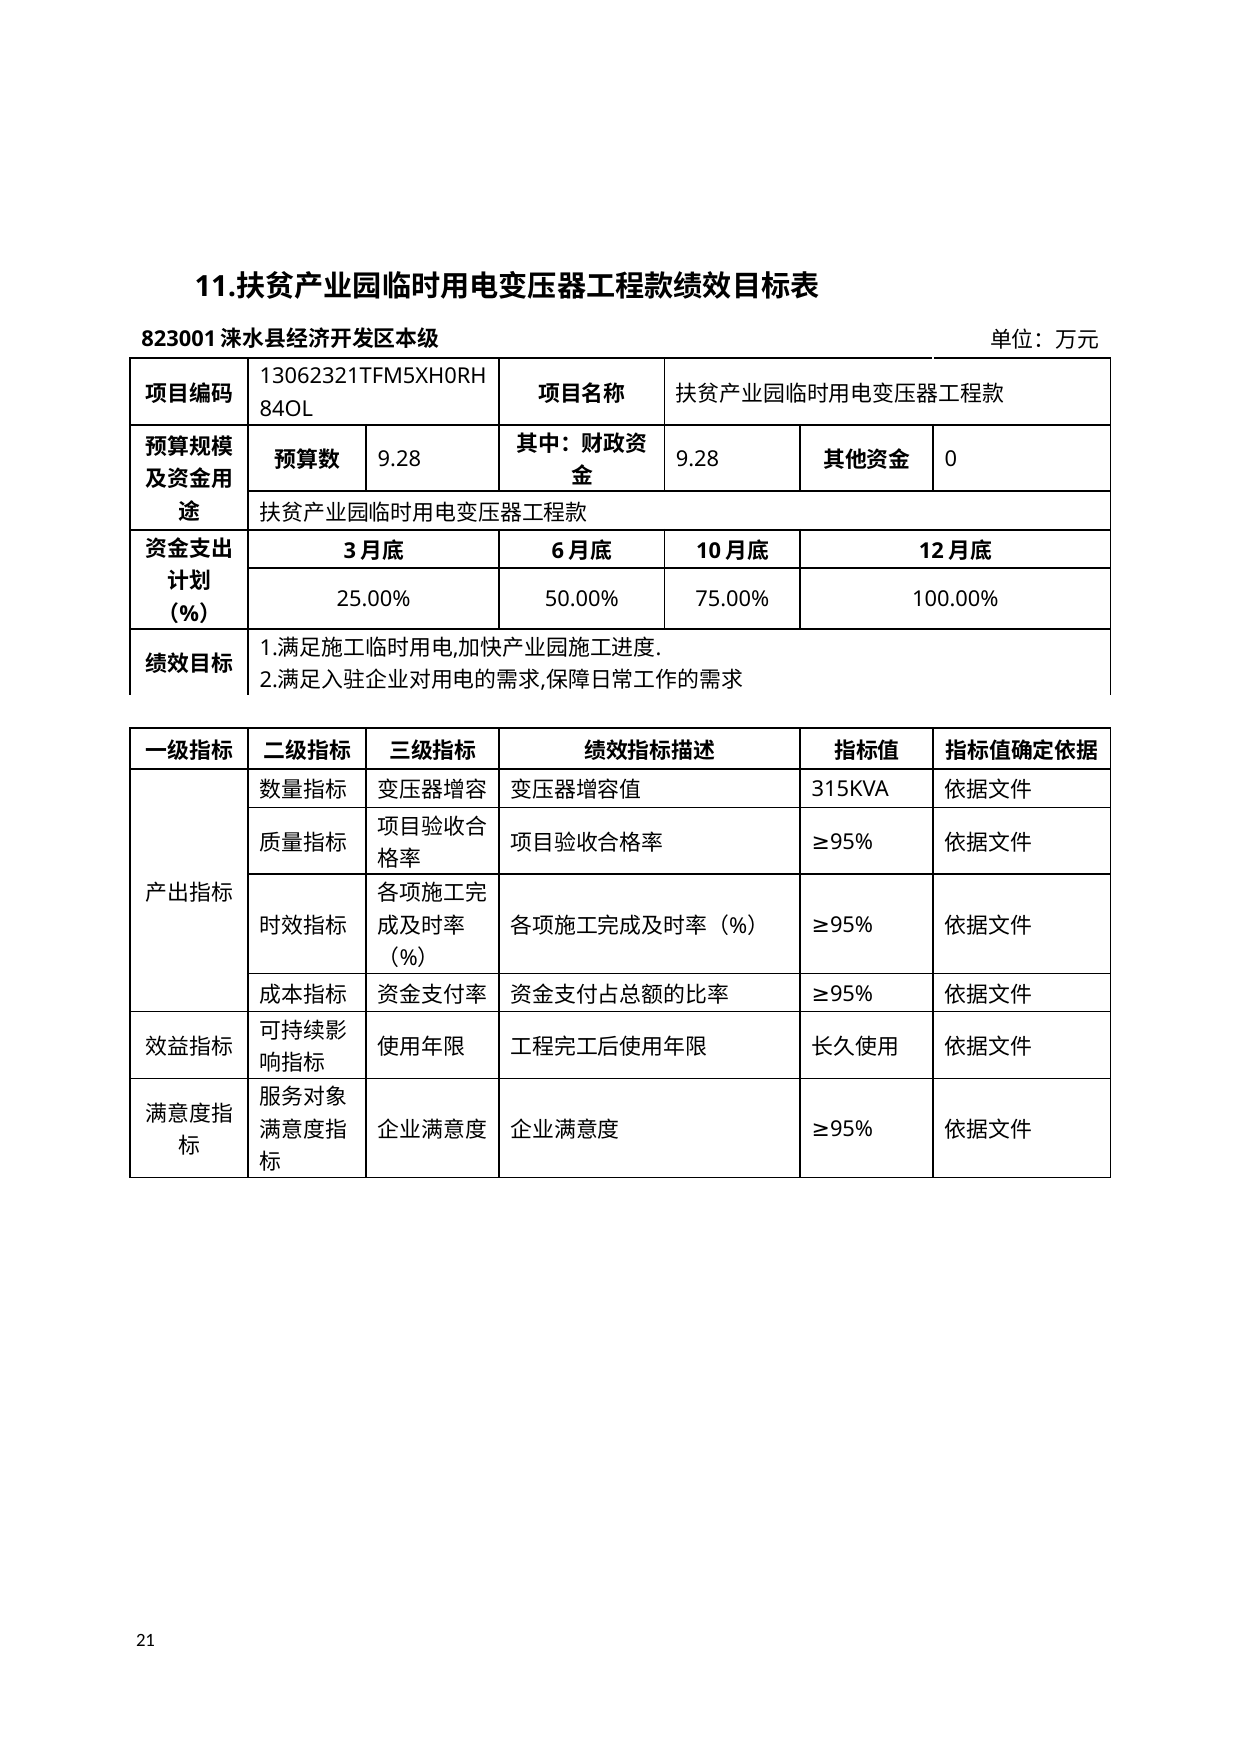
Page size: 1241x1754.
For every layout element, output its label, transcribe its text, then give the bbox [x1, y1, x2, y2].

table_cell 12月底 [801, 531, 1110, 567]
table_cell ≥95% [801, 974, 932, 1011]
table_cell ≥95% [801, 808, 932, 873]
table_cell 3月底 [249, 531, 498, 567]
table_header 指标值确定依据 [934, 729, 1110, 768]
table_cell 50.00% [500, 569, 664, 628]
table_cell 满意度指标 [131, 1079, 247, 1176]
table_cell 产出指标 [131, 770, 247, 1011]
table_cell 效益指标 [131, 1012, 247, 1077]
table_cell 预算数 [249, 426, 365, 490]
table_cell 扶贫产业园临时用电变压器工程款 [249, 492, 1110, 529]
table_cell ≥95% [801, 1079, 932, 1176]
table_cell 可持续影响指标 [249, 1012, 365, 1077]
table_cell 资金支出计划（%） [131, 531, 247, 628]
table_cell 服务对象满意度指标 [249, 1079, 365, 1176]
table_cell 1.满足施工临时用电,加快产业园施工进度. 2.满足入驻企业对用电的需求,保障日常工作的需求 [249, 630, 1110, 694]
table_cell 315KVA [801, 770, 932, 807]
table_cell 长久使用 [801, 1012, 932, 1077]
table_cell 9.28 [367, 426, 498, 490]
table_cell 数量指标 [249, 770, 365, 807]
text 11.扶贫产业园临时用电变压器工程款绩效目标表 [136, 251, 1104, 316]
table_header 一级指标 [131, 729, 247, 768]
table_cell 使用年限 [367, 1012, 498, 1077]
table_cell 其他资金 [801, 426, 932, 490]
table_cell 13062321TFM5XH0RH84OL [249, 359, 498, 424]
table_cell 变压器增容 [367, 770, 498, 807]
table_cell 资金支付率 [367, 974, 498, 1011]
table_header 指标值 [801, 729, 932, 768]
table_header 三级指标 [367, 729, 498, 768]
table_cell 依据文件 [934, 1012, 1110, 1077]
table_cell 100.00% [801, 569, 1110, 628]
table_cell 0 [934, 426, 1110, 490]
table_cell 25.00% [249, 569, 498, 628]
table_header 绩效指标描述 [500, 729, 799, 768]
table_cell 75.00% [665, 569, 799, 628]
table_cell 各项施工完成及时率（%） [500, 875, 799, 972]
table_cell 企业满意度 [500, 1079, 799, 1176]
table_header 二级指标 [249, 729, 365, 768]
table_cell 成本指标 [249, 974, 365, 1011]
table_cell 依据文件 [934, 808, 1110, 873]
table_header 823001涞水县经济开发区本级 [131, 318, 932, 357]
table_cell 企业满意度 [367, 1079, 498, 1176]
table_cell 依据文件 [934, 770, 1110, 807]
table_cell 其中：财政资金 [500, 426, 664, 490]
table_cell 10月底 [665, 531, 799, 567]
table_cell 变压器增容值 [500, 770, 799, 807]
table_cell 项目验收合格率 [367, 808, 498, 873]
table_cell 各项施工完成及时率（%） [367, 875, 498, 972]
table_cell 项目编码 [131, 359, 247, 424]
table_cell 时效指标 [249, 875, 365, 972]
table_cell 工程完工后使用年限 [500, 1012, 799, 1077]
table_cell 项目验收合格率 [500, 808, 799, 873]
table_cell 依据文件 [934, 974, 1110, 1011]
table_cell 依据文件 [934, 875, 1110, 972]
table_cell 扶贫产业园临时用电变压器工程款 [665, 359, 1110, 424]
table_cell 预算规模及资金用途 [131, 426, 247, 529]
table_cell 6月底 [500, 531, 664, 567]
table_cell 质量指标 [249, 808, 365, 873]
table_cell ≥95% [801, 875, 932, 972]
table_cell 依据文件 [934, 1079, 1110, 1176]
table_cell 绩效目标 [131, 630, 247, 694]
table_header 单位：万元 [934, 318, 1110, 357]
table_cell 项目名称 [500, 359, 664, 424]
table_cell 9.28 [665, 426, 799, 490]
table_cell 资金支付占总额的比率 [500, 974, 799, 1011]
